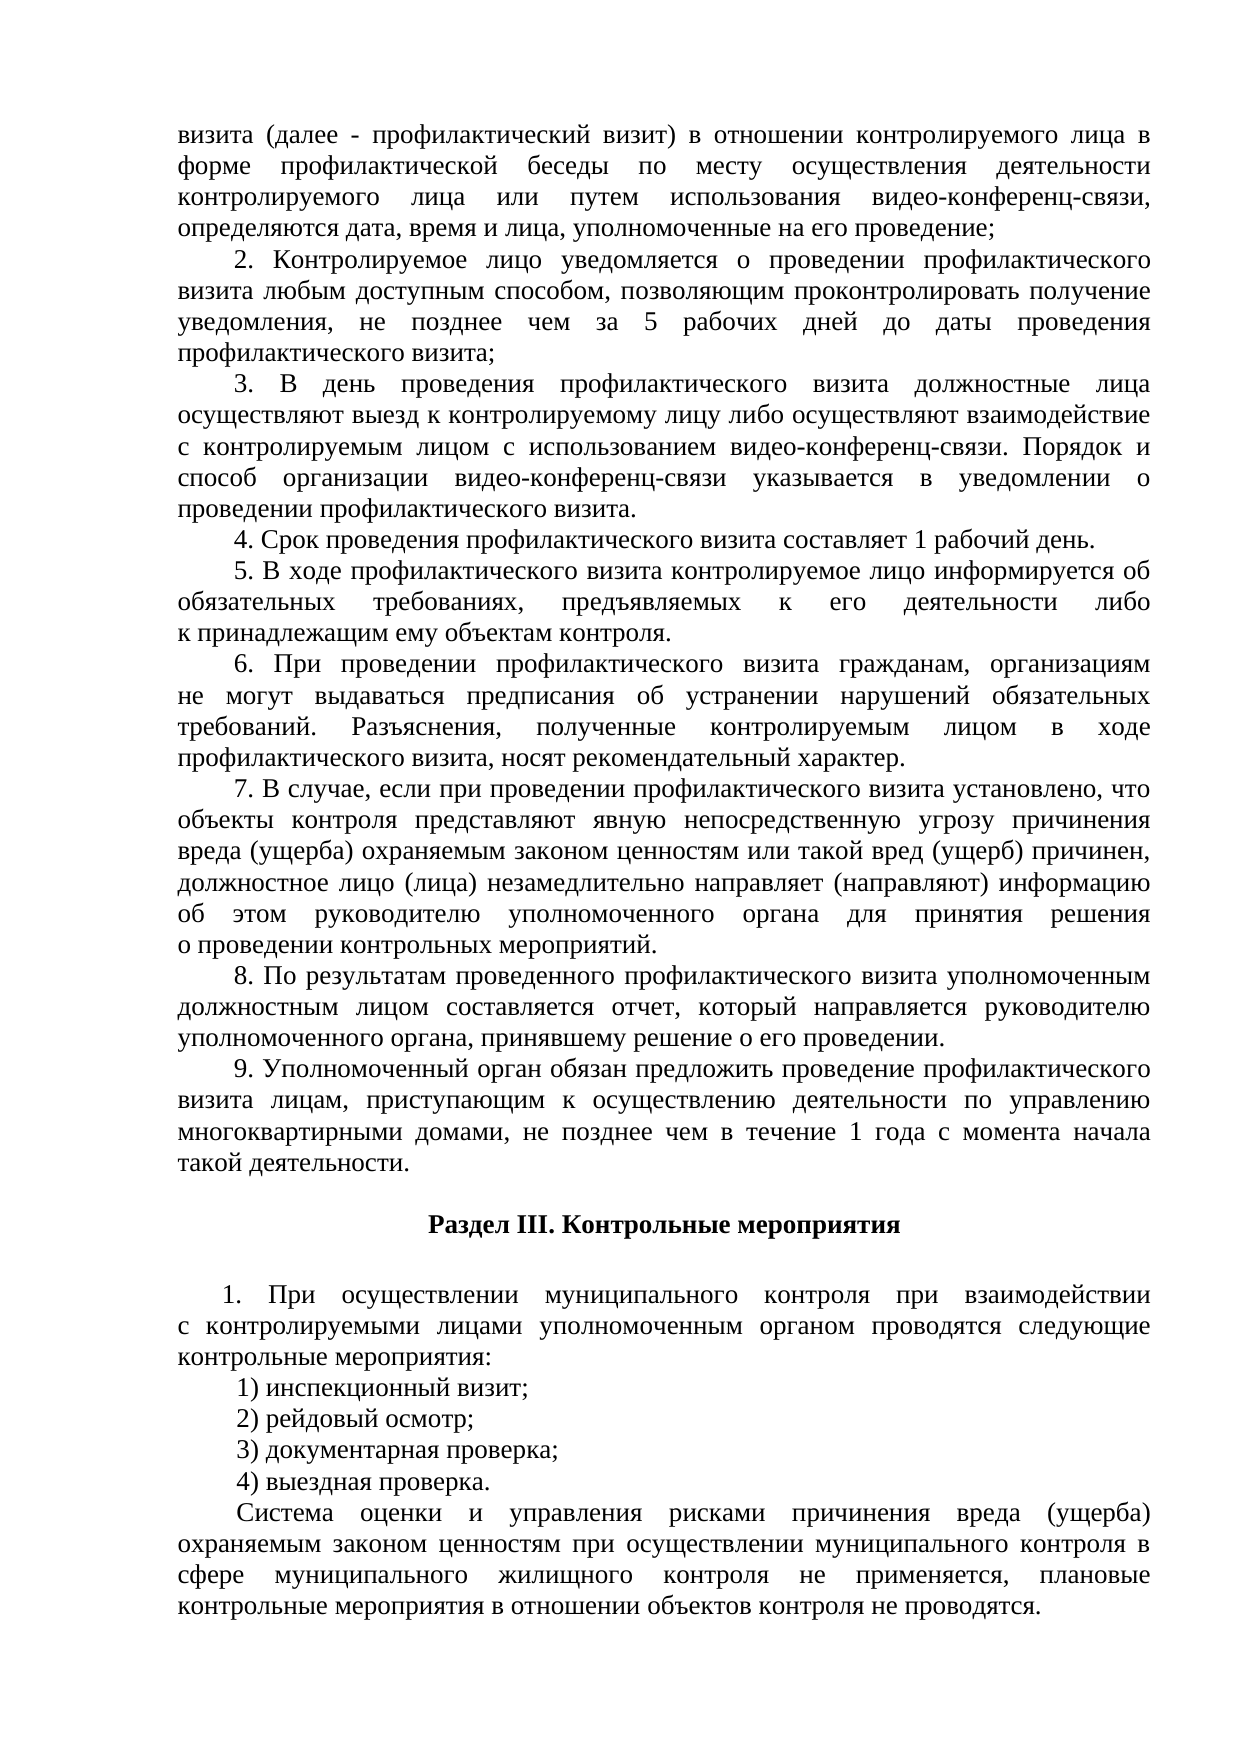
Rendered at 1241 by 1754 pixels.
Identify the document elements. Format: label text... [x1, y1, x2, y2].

text 3. В день проведения профилактического визита должностные лица осуществляют выезд к контролируемому лицу либо осуществляют взаимодействие с контролируемым лицом с использованием видео-конференц-связи. Порядок и способ организации видео-конференц-связи указывается в уведомлении о проведении профилактического визита. [177, 367, 1152, 523]
text 3) документарная проверка; [177, 1433, 1152, 1464]
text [177, 118, 1152, 243]
text 5. В ходе профилактического визита контролируемое лицо информируется об обязательных требованиях, предъявляемых к его деятельности либо к принадлежащим ему объектам контроля. [177, 554, 1152, 648]
text 7. В случае, если при проведении профилактического визита установлено, что объекты контроля представляют явную непосредственную угрозу причинения вреда (ущерба) охраняемым законом ценностям или такой вред (ущерб) причинен, должностное лицо (лица) незамедлительно направляет (направляют) информацию об этом руководителю уполномоченного органа для принятия решения о проведении контрольных мероприятий. [177, 772, 1152, 959]
text 9. Уполномоченный орган обязан предложить проведение профилактического визита лицам, приступающим к осуществлению деятельности по управлению многоквартирными домами, не позднее чем в течение 1 года с момента начала такой деятельности. [177, 1052, 1152, 1177]
text 2) рейдовый осмотр; [177, 1402, 1152, 1433]
text 8. По результатам проведенного профилактического визита уполномоченным должностным лицом составляется отчет, который направляется руководителю уполномоченного органа, принявшему решение о его проведении. [177, 959, 1152, 1052]
text Раздел III. Контрольные мероприятия [177, 1208, 1152, 1239]
text 6. При проведении профилактического визита гражданам, организациям не могут выдаваться предписания об устранении нарушений обязательных требований. Разъяснения, полученные контролируемым лицом в ходе профилактического визита, носят рекомендательный характер. [177, 648, 1152, 772]
text 4. Срок проведения профилактического визита составляет 1 рабочий день. [177, 523, 1152, 554]
text 1. При осуществлении муниципального контроля при взаимодействии с контролируемыми лицами уполномоченным органом проводятся следующие контрольные мероприятия: [177, 1278, 1152, 1371]
text 2. Контролируемое лицо уведомляется о проведении профилактического визита любым доступным способом, позволяющим проконтролировать получение уведомления, не позднее чем за 5 рабочих дней до даты проведения профилактического визита; [177, 243, 1152, 367]
text Система оценки и управления рисками причинения вреда (ущерба) охраняемым законом ценностям при осуществлении муниципального контроля в сфере муниципального жилищного контроля не применяется, плановые контрольные мероприятия в отношении объектов контроля не проводятся. [177, 1496, 1152, 1620]
text 1) инспекционный визит; [177, 1371, 1152, 1402]
text 4) выездная проверка. [177, 1464, 1152, 1496]
